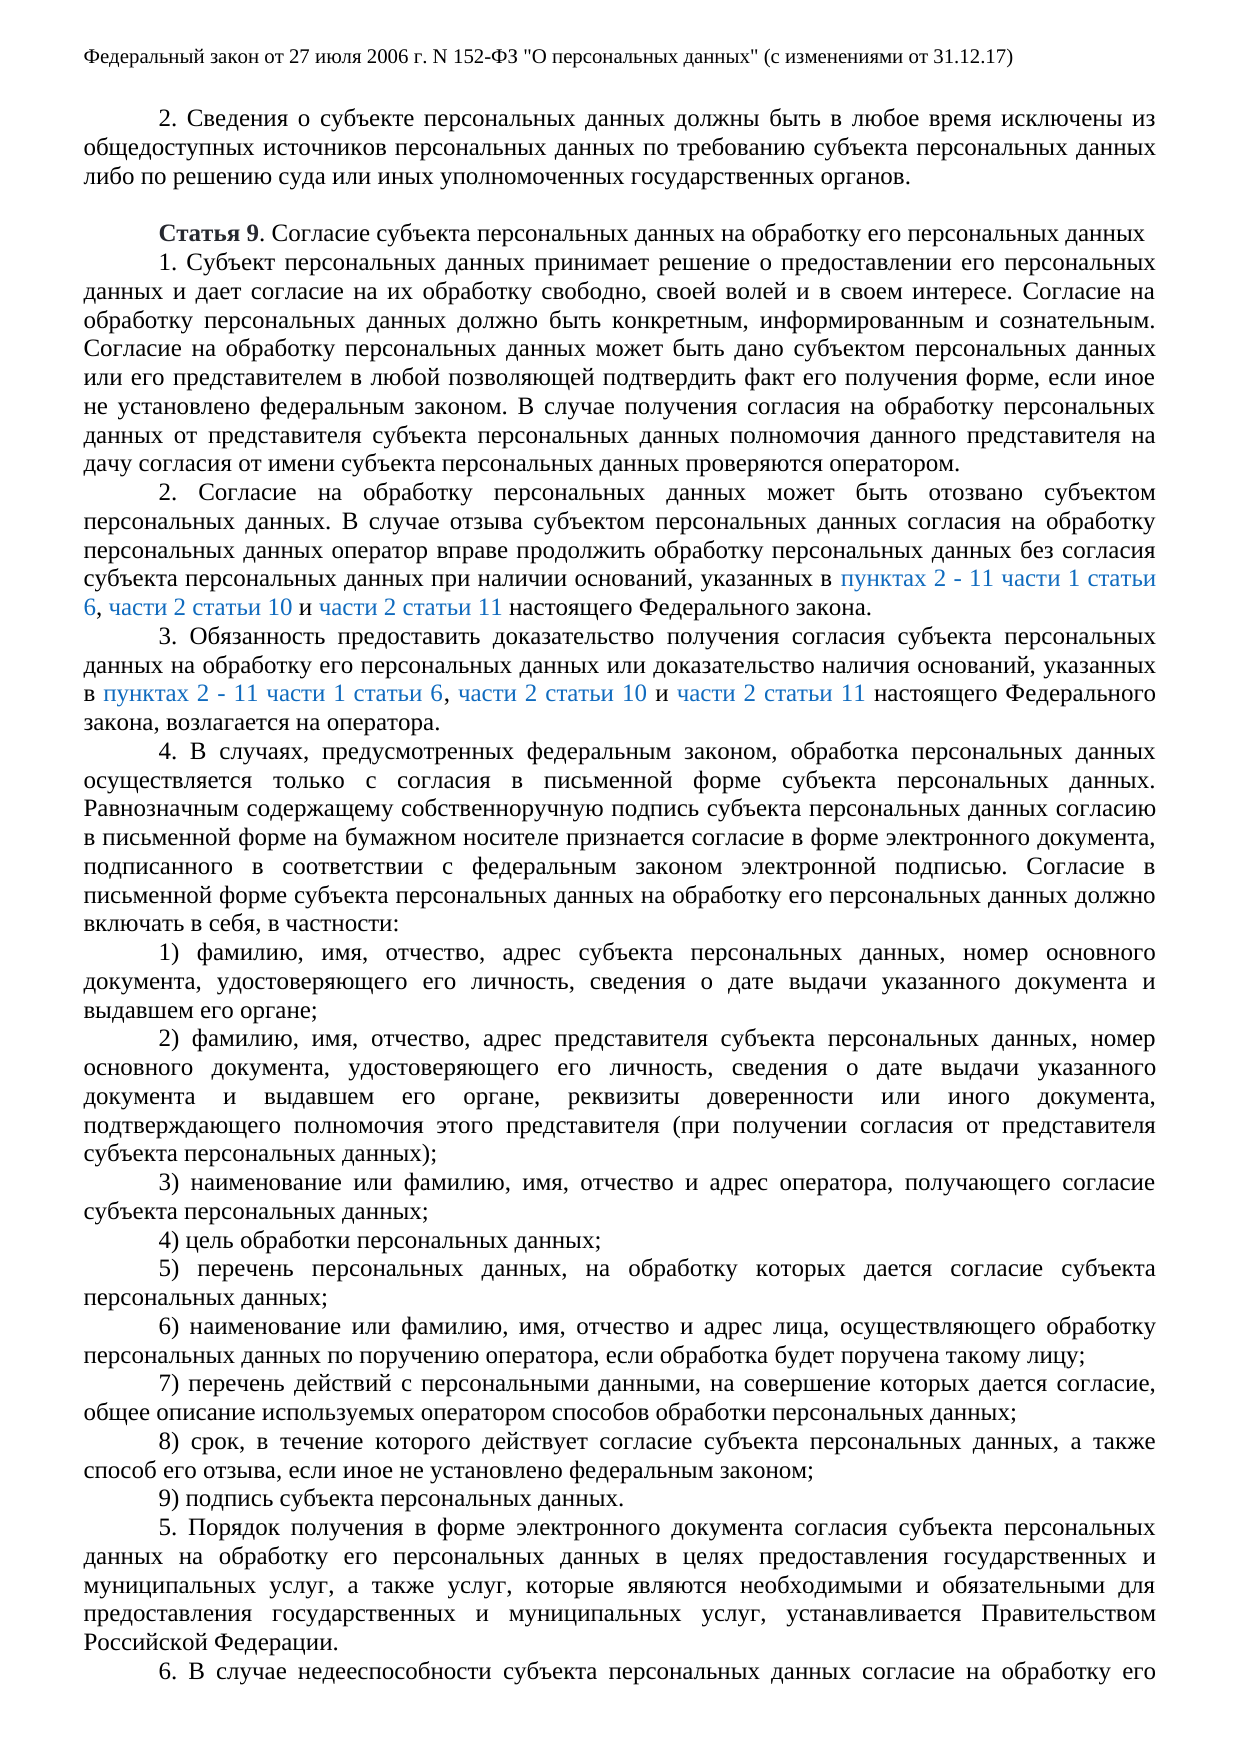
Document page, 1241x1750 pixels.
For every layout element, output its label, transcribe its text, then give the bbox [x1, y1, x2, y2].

text 2. Сведения о субъекте персональных данных должны быть в любое время исключены из общедоступных источников персональных данных по требованию субъекта персональных данных либо по решению суда или иных уполномоченных государственных органов. [83, 103, 1157, 190]
text 2) фамилию, имя, отчество, адрес представителя субъекта персональных данных, номер основного документа, удостоверяющего его личность, сведения о дате выдачи указанного документа и выдавшем его органе, реквизиты доверенности или иного документа, подтверждающего полномочия этого представителя (при получении согласия от представителя субъекта персональных данных); [83, 1023, 1157, 1167]
text 5. Порядок получения в форме электронного документа согласия субъекта персональных данных на обработку его персональных данных в целях предоставления государственных и муниципальных услуг, а также услуг, которые являются необходимыми и обязательными для предоставления государственных и муниципальных услуг, устанавливается Правительством Российской Федерации. [83, 1512, 1157, 1656]
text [83, 1656, 1157, 1685]
text 6) наименование или фамилию, имя, отчество и адрес лица, осуществляющего обработку персональных данных по поручению оператора, если обработка будет поручена такому лицу; [83, 1311, 1157, 1368]
text 4) цель обработки персональных данных; [83, 1225, 1157, 1253]
text 1. Субъект персональных данных принимает решение о предоставлении его персональных данных и дает согласие на их обработку свободно, своей волей и в своем интересе. Согласие на обработку персональных данных должно быть конкретным, информированным и сознательным. Согласие на обработку персональных данных может быть дано субъектом персональных данных или его представителем в любой позволяющей подтвердить факт его получения форме, если иное не установлено федеральным законом. В случае получения согласия на обработку персональных данных от представителя субъекта персональных данных полномочия данного представителя на дачу согласия от имени субъекта персональных данных проверяются оператором. [83, 247, 1157, 477]
text 2. Согласие на обработку персональных данных может быть отозвано субъектом персональных данных. В случае отзыва субъектом персональных данных согласия на обработку персональных данных оператор вправе продолжить обработку персональных данных без согласия субъекта персональных данных при наличии оснований, указанных в пунктах 2 - 11 части 1 статьи 6, части 2 статьи 10 и части 2 статьи 11 настоящего Федерального закона. [83, 477, 1157, 621]
text 7) перечень действий с персональными данными, на совершение которых дается согласие, общее описание используемых оператором способов обработки персональных данных; [83, 1368, 1157, 1426]
text 8) срок, в течение которого действует согласие субъекта персональных данных, а также способ его отзыва, если иное не установлено федеральным законом; [83, 1426, 1157, 1483]
text 9) подпись субъекта персональных данных. [83, 1483, 1157, 1512]
text 5) перечень персональных данных, на обработку которых дается согласие субъекта персональных данных; [83, 1253, 1157, 1311]
text 4. В случаях, предусмотренных федеральным законом, обработка персональных данных осуществляется только с согласия в письменной форме субъекта персональных данных. Равнозначным содержащему собственноручную подпись субъекта персональных данных согласию в письменной форме на бумажном носителе признается согласие в форме электронного документа, подписанного в соответствии с федеральным законом электронной подписью. Согласие в письменной форме субъекта персональных данных на обработку его персональных данных должно включать в себя, в частности: [83, 736, 1157, 937]
text 1) фамилию, имя, отчество, адрес субъекта персональных данных, номер основного документа, удостоверяющего его личность, сведения о дате выдачи указанного документа и выдавшем его органе; [83, 937, 1157, 1023]
text Статья 9. Согласие субъекта персональных данных на обработку его персональных данных [158, 218, 1157, 247]
text 3. Обязанность предоставить доказательство получения согласия субъекта персональных данных на обработку его персональных данных или доказательство наличия оснований, указанных в пунктах 2 - 11 части 1 статьи 6, части 2 статьи 10 и части 2 статьи 11 настоящего Федерального закона, возлагается на оператора. [83, 621, 1157, 736]
text 3) наименование или фамилию, имя, отчество и адрес оператора, получающего согласие субъекта персональных данных; [83, 1167, 1157, 1225]
